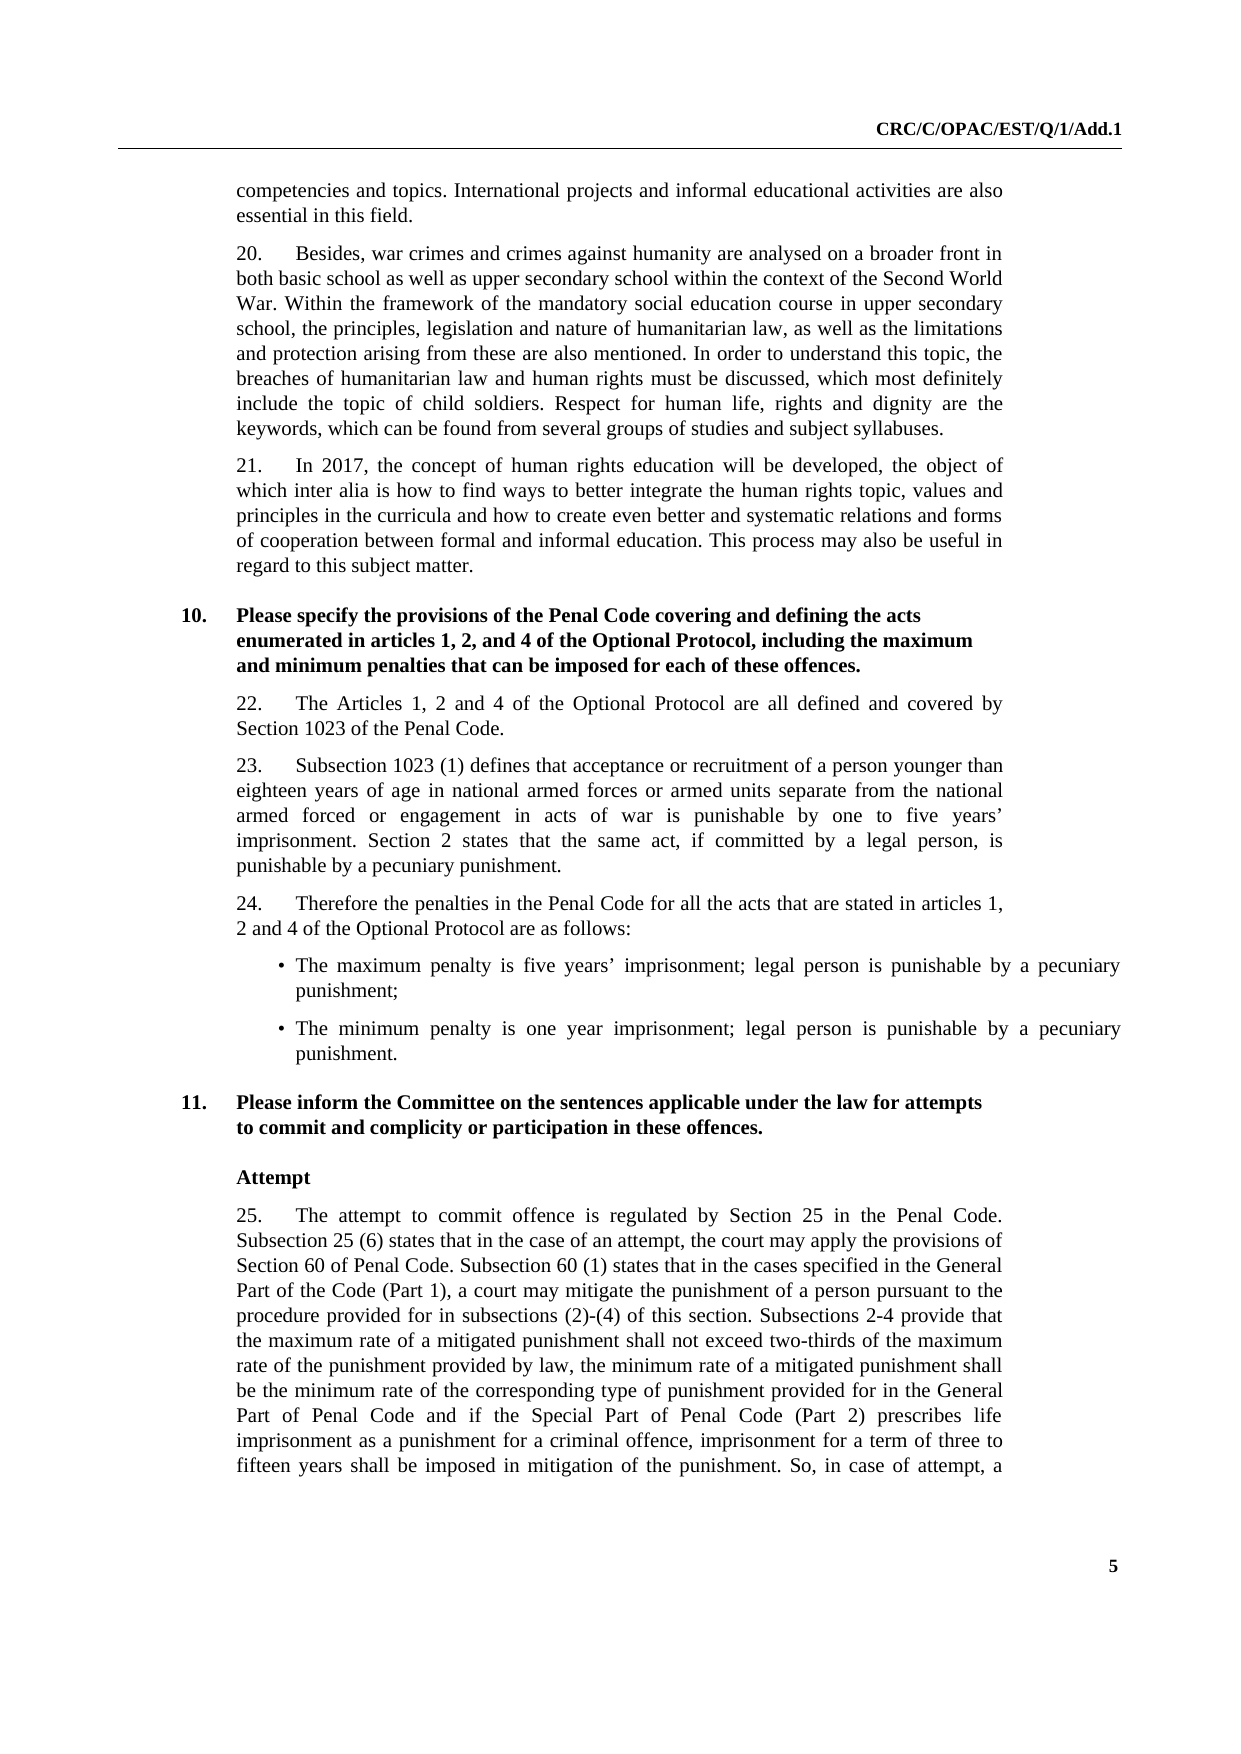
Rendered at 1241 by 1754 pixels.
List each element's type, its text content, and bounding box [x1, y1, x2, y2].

text The maximum penalty is five years’ imprisonment; legal person is punishable by a pecuniary punishment; [278, 952, 1122, 1002]
text 23. Subsection 1023 (1) defines that acceptance or recruitment of a person younger than eighteen years of age in national armed forces or armed units separate from the national armed forced or engagement in acts of war is punishable by one to five years’ imprisonment. Section 2 states that the same act, if committed by a legal person, is punishable by a pecuniary punishment. [236, 752, 1004, 877]
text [236, 1202, 1004, 1477]
text 11. Please inform the Committee on the sentences applicable under the law for attempts to commit and complicity or participation in these offences. [118, 1090, 1004, 1140]
text 21. In 2017, the concept of human rights education will be developed, the object of which inter alia is how to find ways to better integrate the human rights topic, values and principles in the curricula and how to create even better and systematic relations and forms of cooperation between formal and informal education. This process may also be useful in regard to this subject matter. [236, 452, 1004, 577]
text 20. Besides, war crimes and crimes against humanity are analysed on a broader front in both basic school as well as upper secondary school within the context of the Second World War. Within the framework of the mandatory social education course in upper secondary school, the principles, legislation and nature of humanitarian law, as well as the limitations and protection arising from these are also mentioned. In order to understand this topic, the breaches of humanitarian law and human rights must be discussed, which most definitely include the topic of child soldiers. Respect for human life, rights and dignity are the keywords, which can be found from several groups of studies and subject syllabuses. [236, 240, 1004, 440]
text The minimum penalty is one year imprisonment; legal person is punishable by a pecuniary punishment. [278, 1015, 1122, 1065]
text 10. Please specify the provisions of the Penal Code covering and defining the acts enumerated in articles 1, 2, and 4 of the Optional Protocol, including the maximum and minimum penalties that can be imposed for each of these offences. [118, 602, 1004, 677]
text Attempt [118, 1165, 1004, 1190]
text 24. Therefore the penalties in the Penal Code for all the acts that are stated in articles 1, 2 and 4 of the Optional Protocol are as follows: [236, 890, 1004, 940]
text 22. The Articles 1, 2 and 4 of the Optional Protocol are all defined and covered by Section 1023 of the Penal Code. [236, 690, 1004, 740]
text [236, 177, 1004, 227]
